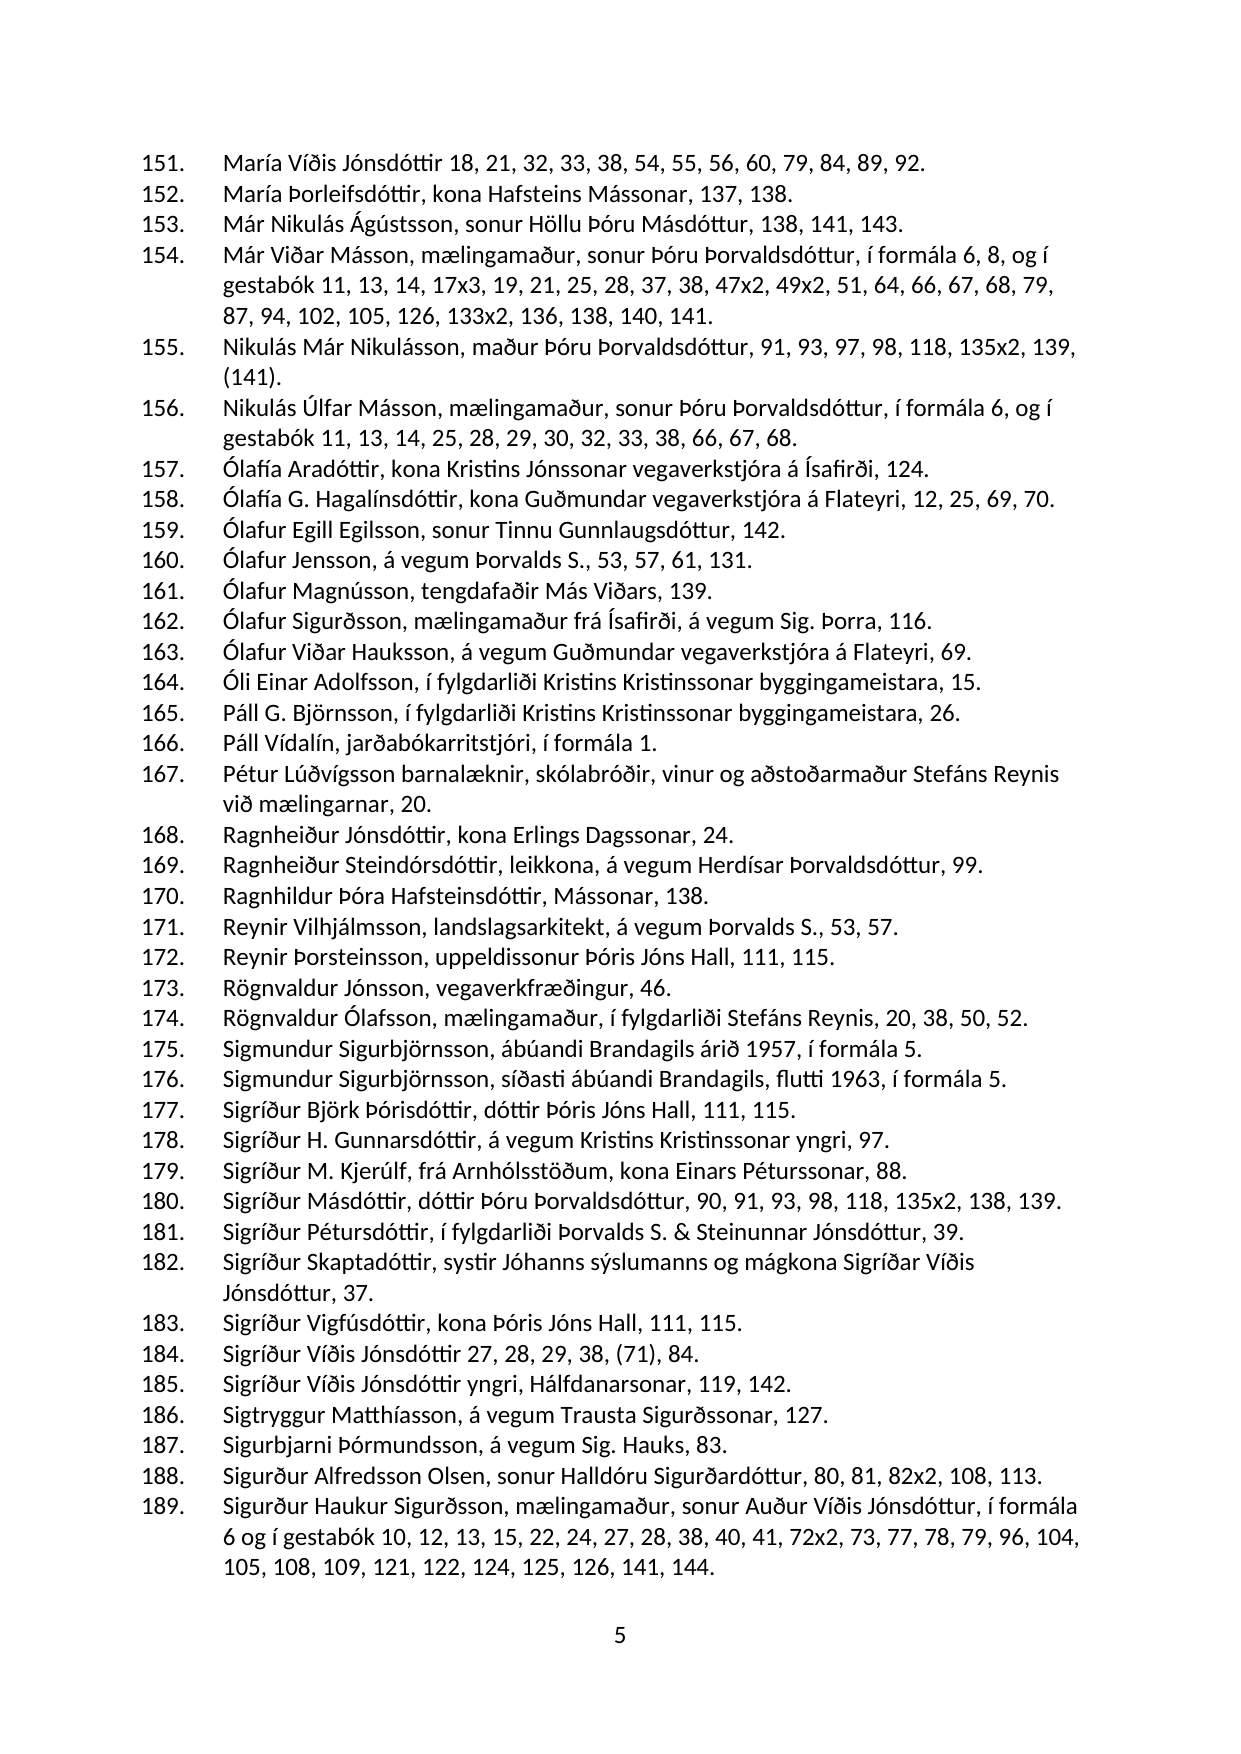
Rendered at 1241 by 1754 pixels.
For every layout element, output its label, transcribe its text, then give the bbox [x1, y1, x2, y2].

list Sigríður Pétursdóttir, í fylgdarliði Þorvalds S. & Steinunnar Jónsdóttur, 39. [185, 1216, 1093, 1246]
list Sigríður Björk Þórisdóttir, dóttir Þóris Jóns Hall, 111, 115. [185, 1094, 1093, 1124]
list Sigurður Alfredsson Olsen, sonur Halldóru Sigurðardóttur, 80, 81, 82x2, 108, 113. [185, 1460, 1093, 1491]
list Sigurbjarni Þórmundsson, á vegum Sig. Hauks, 83. [185, 1429, 1093, 1460]
list Sigríður Víðis Jónsdóttir 27, 28, 29, 38, (71), 84. [185, 1338, 1093, 1368]
list Reynir Þorsteinsson, uppeldissonur Þóris Jóns Hall, 111, 115. [185, 941, 1093, 972]
list Sigurður Haukur Sigurðsson, mælingamaður, sonur Auður Víðis Jónsdóttur, í formála 6 og í gestabók 10, 12, 13, 15, 22, 24, 27, 28, 38, 40, 41, 72x2, 73, 77, 78, 79, 96, 104, 105, 108, 109, 121, 122, 124, 125, 126, 141, 144. [185, 1491, 1093, 1582]
list Páll Vídalín, jarðabókarritstjóri, í formála 1. [185, 727, 1093, 758]
list Ólafur Magnússon, tengdafaðir Más Viðars, 139. [185, 575, 1093, 605]
list Sigríður M. Kjerúlf, frá Arnhólsstöðum, kona Einars Péturssonar, 88. [185, 1155, 1093, 1185]
list Sigríður Másdóttir, dóttir Þóru Þorvaldsdóttur, 90, 91, 93, 98, 118, 135x2, 138, 139. [185, 1185, 1093, 1216]
list Rögnvaldur Jónsson, vegaverkfræðingur, 46. [185, 972, 1093, 1002]
list Sigríður Víðis Jónsdóttir yngri, Hálfdanarsonar, 119, 142. [185, 1368, 1093, 1399]
list Már Nikulás Ágústsson, sonur Höllu Þóru Másdóttur, 138, 141, 143. [185, 209, 1093, 239]
list Sigríður Skaptadóttir, systir Jóhanns sýslumanns og mágkona Sigríðar Víðis Jónsdóttur, 37. [185, 1246, 1093, 1307]
list Páll G. Björnsson, í fylgdarliði Kristins Kristinssonar byggingameistara, 26. [185, 697, 1093, 727]
list Sigríður H. Gunnarsdóttir, á vegum Kristins Kristinssonar yngri, 97. [185, 1124, 1093, 1155]
list Ragnhildur Þóra Hafsteinsdóttir, Mássonar, 138. [185, 880, 1093, 911]
list Ólafía G. Hagalínsdóttir, kona Guðmundar vegaverkstjóra á Flateyri, 12, 25, 69, 70. [185, 483, 1093, 514]
list Reynir Vilhjálmsson, landslagsarkitekt, á vegum Þorvalds S., 53, 57. [185, 911, 1093, 941]
list Rögnvaldur Ólafsson, mælingamaður, í fylgdarliði Stefáns Reynis, 20, 38, 50, 52. [185, 1002, 1093, 1033]
list Sigtryggur Matthíasson, á vegum Trausta Sigurðssonar, 127. [185, 1399, 1093, 1429]
list Ólafur Sigurðsson, mælingamaður frá Ísafirði, á vegum Sig. Þorra, 116. [185, 605, 1093, 636]
list María Víðis Jónsdóttir 18, 21, 32, 33, 38, 54, 55, 56, 60, 79, 84, 89, 92. [185, 148, 1093, 178]
list Sigmundur Sigurbjörnsson, ábúandi Brandagils árið 1957, í formála 5. [185, 1033, 1093, 1063]
list Ólafía Aradóttir, kona Kristins Jónssonar vegaverkstjóra á Ísafirði, 124. [185, 453, 1093, 483]
list María Þorleifsdóttir, kona Hafsteins Mássonar, 137, 138. [185, 178, 1093, 209]
list Pétur Lúðvígsson barnalæknir, skólabróðir, vinur og aðstoðarmaður Stefáns Reynis við mælingarnar, 20. [185, 758, 1093, 819]
list Nikulás Úlfar Másson, mælingamaður, sonur Þóru Þorvaldsdóttur, í formála 6, og í gestabók 11, 13, 14, 25, 28, 29, 30, 32, 33, 38, 66, 67, 68. [185, 392, 1093, 453]
list Sigríður Vigfúsdóttir, kona Þóris Jóns Hall, 111, 115. [185, 1307, 1093, 1338]
list Nikulás Már Nikulásson, maður Þóru Þorvaldsdóttur, 91, 93, 97, 98, 118, 135x2, 139, (141). [185, 331, 1093, 392]
list Ragnheiður Steindórsdóttir, leikkona, á vegum Herdísar Þorvaldsdóttur, 99. [185, 849, 1093, 880]
list Sigmundur Sigurbjörnsson, síðasti ábúandi Brandagils, flutti 1963, í formála 5. [185, 1063, 1093, 1094]
list Ólafur Jensson, á vegum Þorvalds S., 53, 57, 61, 131. [185, 544, 1093, 575]
list Ólafur Viðar Hauksson, á vegum Guðmundar vegaverkstjóra á Flateyri, 69. [185, 636, 1093, 666]
list Óli Einar Adolfsson, í fylgdarliði Kristins Kristinssonar byggingameistara, 15. [185, 666, 1093, 697]
list Ólafur Egill Egilsson, sonur Tinnu Gunnlaugsdóttur, 142. [185, 514, 1093, 544]
list Már Viðar Másson, mælingamaður, sonur Þóru Þorvaldsdóttur, í formála 6, 8, og í gestabók 11, 13, 14, 17x3, 19, 21, 25, 28, 37, 38, 47x2, 49x2, 51, 64, 66, 67, 68, 79, 87, 94, 102, 105, 126, 133x2, 136, 138, 140, 141. [185, 239, 1093, 331]
list Ragnheiður Jónsdóttir, kona Erlings Dagssonar, 24. [185, 819, 1093, 849]
